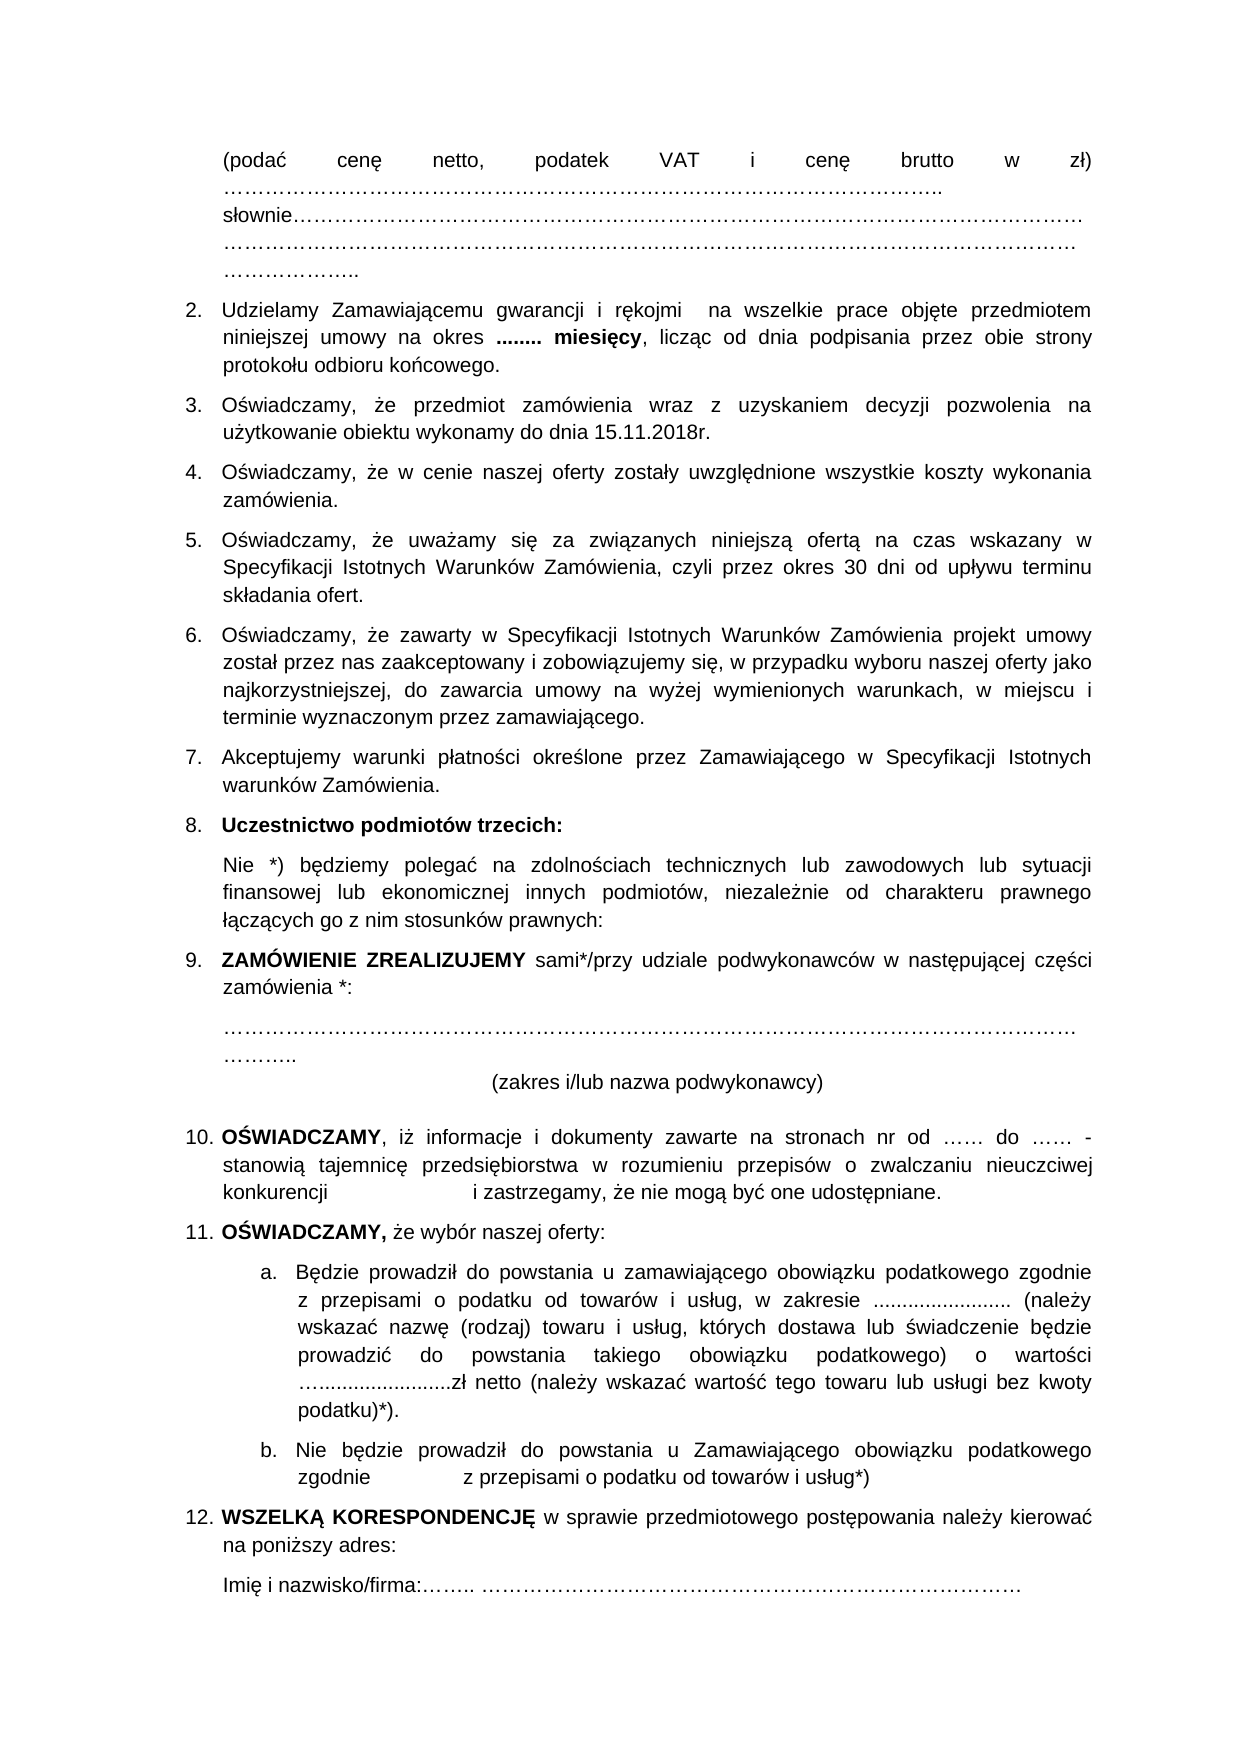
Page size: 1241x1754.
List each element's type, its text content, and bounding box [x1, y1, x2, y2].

list Oświadczamy, że uważamy się za związanych niniejszą ofertą na czas wskazany w Specyfikacji Istotnych Warunków Zamówienia, czyli przez okres 30 dni od upływu terminu składania ofert. [185, 528, 1093, 607]
list OŚWIADCZAMY, że wybór naszej oferty: [185, 1220, 1093, 1244]
text Imię i nazwisko/firma:…….. …………………………………………………………………… [223, 1573, 1093, 1597]
list Będzie prowadził do powstania u zamawiającego obowiązku podatkowego zgodnie z przepisami o podatku od towarów i usług, w zakresie ........................ (należy wskazać nazwę (rodzaj) towaru i usług, których dostawa lub świadczenie będzie prowadzić do powstania takiego obowiązku podatkowego) o wartości ….......................zł netto (należy wskazać wartość tego towaru lub usługi bez kwoty podatku)*). [260, 1260, 1093, 1422]
list Uczestnictwo podmiotów trzecich: [185, 813, 1093, 837]
list Akceptujemy warunki płatności określone przez Zamawiającego w Specyfikacji Istotnych warunków Zamówienia. [185, 745, 1093, 797]
list Udzielamy Zamawiającemu gwarancji i rękojmi na wszelkie prace objęte przedmiotem niniejszej umowy na okres ........ miesięcy, licząc od dnia podpisania przez obie strony protokołu odbioru końcowego. [185, 298, 1093, 377]
list Oświadczamy, że w cenie naszej oferty zostały uwzględnione wszystkie koszty wykonania zamówienia. [185, 460, 1093, 512]
list Oświadczamy, że zawarty w Specyfikacji Istotnych Warunków Zamówienia projekt umowy został przez nas zaakceptowany i zobowiązujemy się, w przypadku wyboru naszej oferty jako najkorzystniejszej, do zawarcia umowy na wyżej wymienionych warunkach, w miejscu i terminie wyznaczonym przez zamawiającego. [185, 623, 1093, 729]
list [185, 148, 1093, 282]
text Nie *) będziemy polegać na zdolnościach technicznych lub zawodowych lub sytuacji finansowej lub ekonomicznej innych podmiotów, niezależnie od charakteru prawnego łączących go z nim stosunków prawnych: [223, 853, 1093, 932]
list Oświadczamy, że przedmiot zamówienia wraz z uzyskaniem decyzji pozwolenia na użytkowanie obiektu wykonamy do dnia 15.11.2018r. [185, 393, 1093, 444]
list OŚWIADCZAMY, iż informacje i dokumenty zawarte na stronach nr od …… do …… - stanowią tajemnicę przedsiębiorstwa w rozumieniu przepisów o zwalczaniu nieuczciwej konkurencji i zastrzegamy, że nie mogą być one udostępniane. [185, 1125, 1093, 1204]
text (zakres i/lub nazwa podwykonawcy) [223, 1070, 1093, 1094]
list ZAMÓWIENIE ZREALIZUJEMY sami*/przy udziale podwykonawców w następującej części zamówienia *: [185, 948, 1093, 999]
list WSZELKĄ KORESPONDENCJĘ w sprawie przedmiotowego postępowania należy kierować na poniższy adres: [185, 1505, 1093, 1557]
text …………………………………………………………………………………………………………………….. [223, 1015, 1093, 1067]
list Nie będzie prowadził do powstania u Zamawiającego obowiązku podatkowego zgodnie z przepisami o podatku od towarów i usług*) [260, 1438, 1093, 1489]
